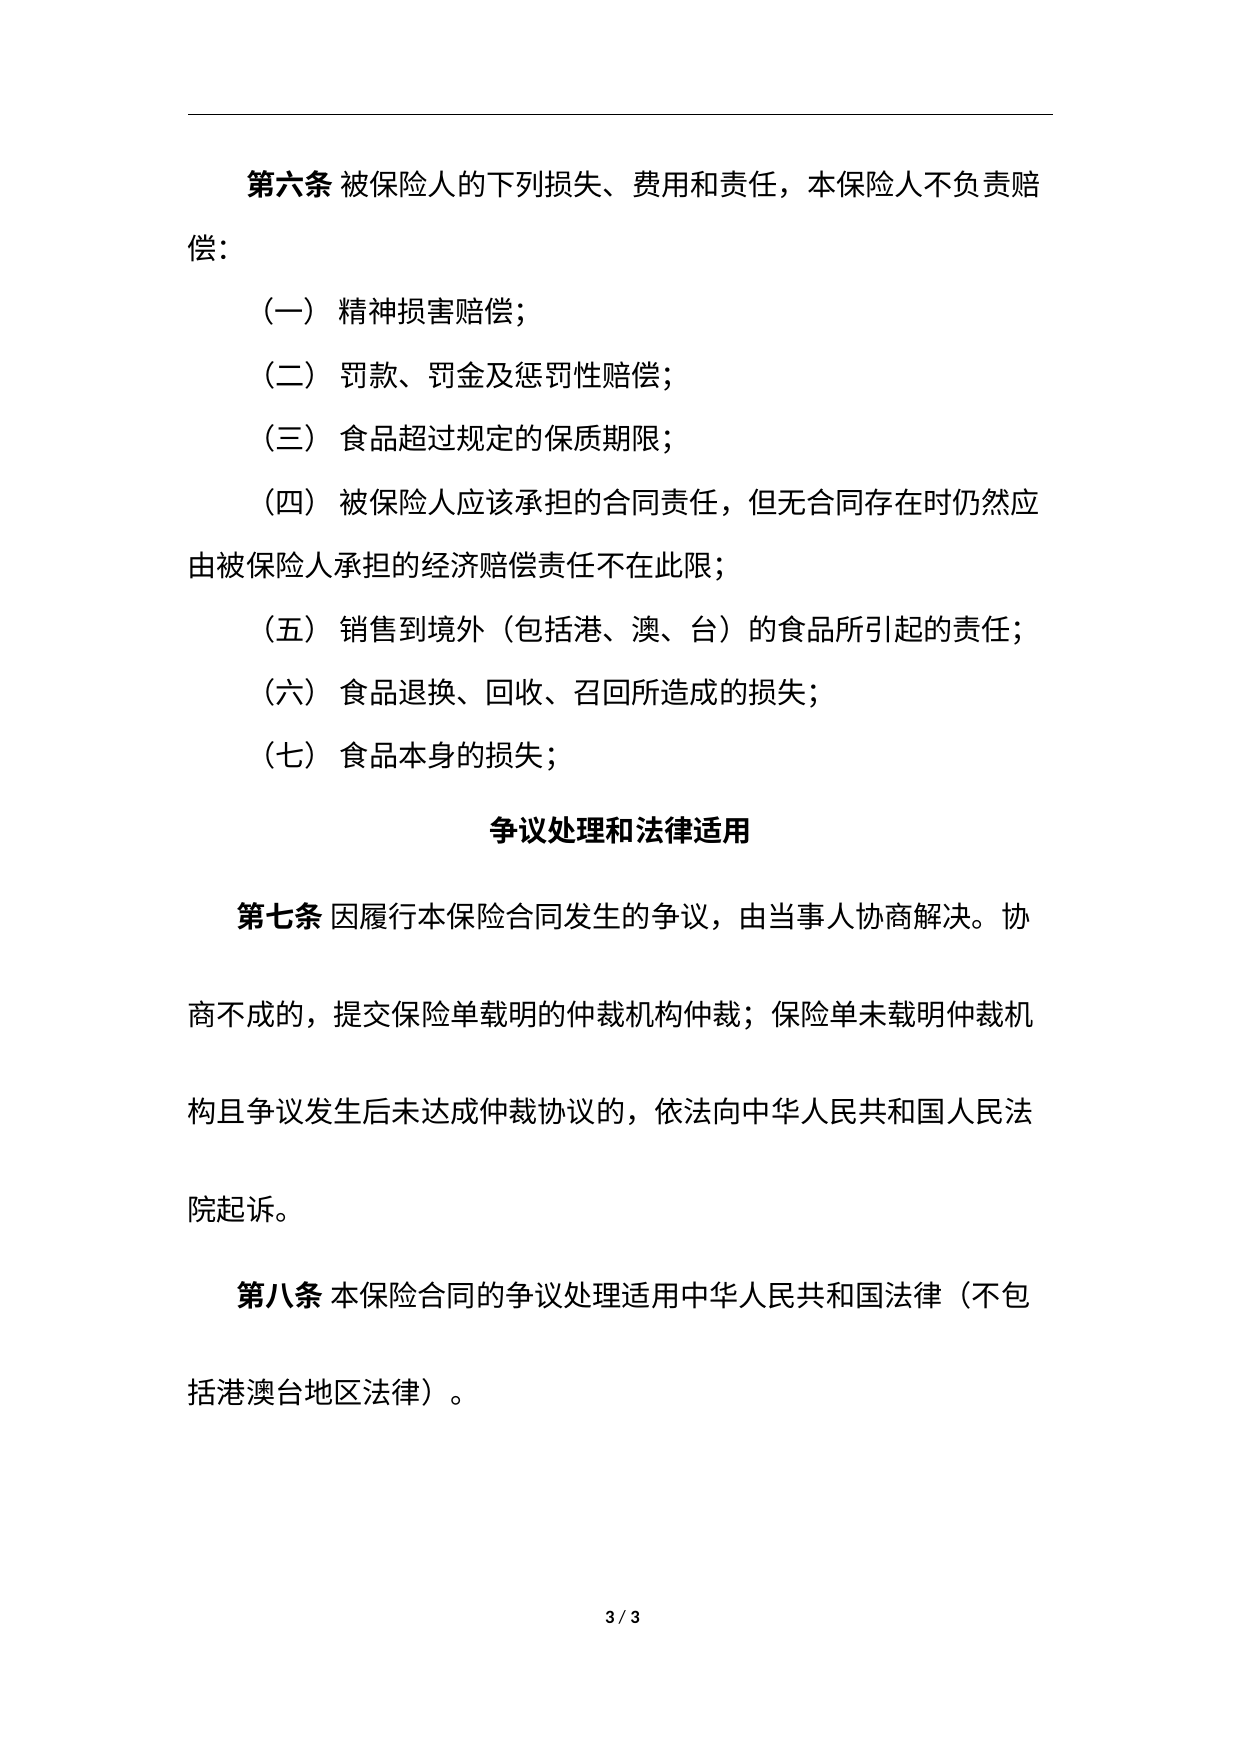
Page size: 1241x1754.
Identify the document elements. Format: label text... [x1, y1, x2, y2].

text 第八条 本保险合同的争议处理适用中华人民共和国法律（不包括港澳台地区法律）。 [187, 1261, 1053, 1424]
text 第七条 因履行本保险合同发生的争议，由当事人协商解决。协商不成的，提交保险单载明的仲裁机构仲裁；保险单未载明仲裁机构且争议发生后未达成仲裁协议的，依法向中华人民共和国人民法院起诉。 [187, 882, 1053, 1240]
text （七） 食品本身的损失； [187, 733, 1053, 775]
text （一） 精神损害赔偿； [187, 289, 1053, 331]
text （三） 食品超过规定的保质期限； [187, 416, 1053, 458]
text （六） 食品退换、回收、召回所造成的损失； [187, 669, 1053, 712]
text 争议处理和法律适用 [187, 796, 1053, 861]
text （五） 销售到境外（包括港、澳、台）的食品所引起的责任； [187, 606, 1053, 648]
text 第六条 被保险人的下列损失、费用和责任，本保险人不负责赔偿： [187, 162, 1053, 268]
text （二） 罚款、罚金及惩罚性赔偿； [187, 352, 1053, 394]
text （四） 被保险人应该承担的合同责任，但无合同存在时仍然应由被保险人承担的经济赔偿责任不在此限； [187, 479, 1053, 585]
